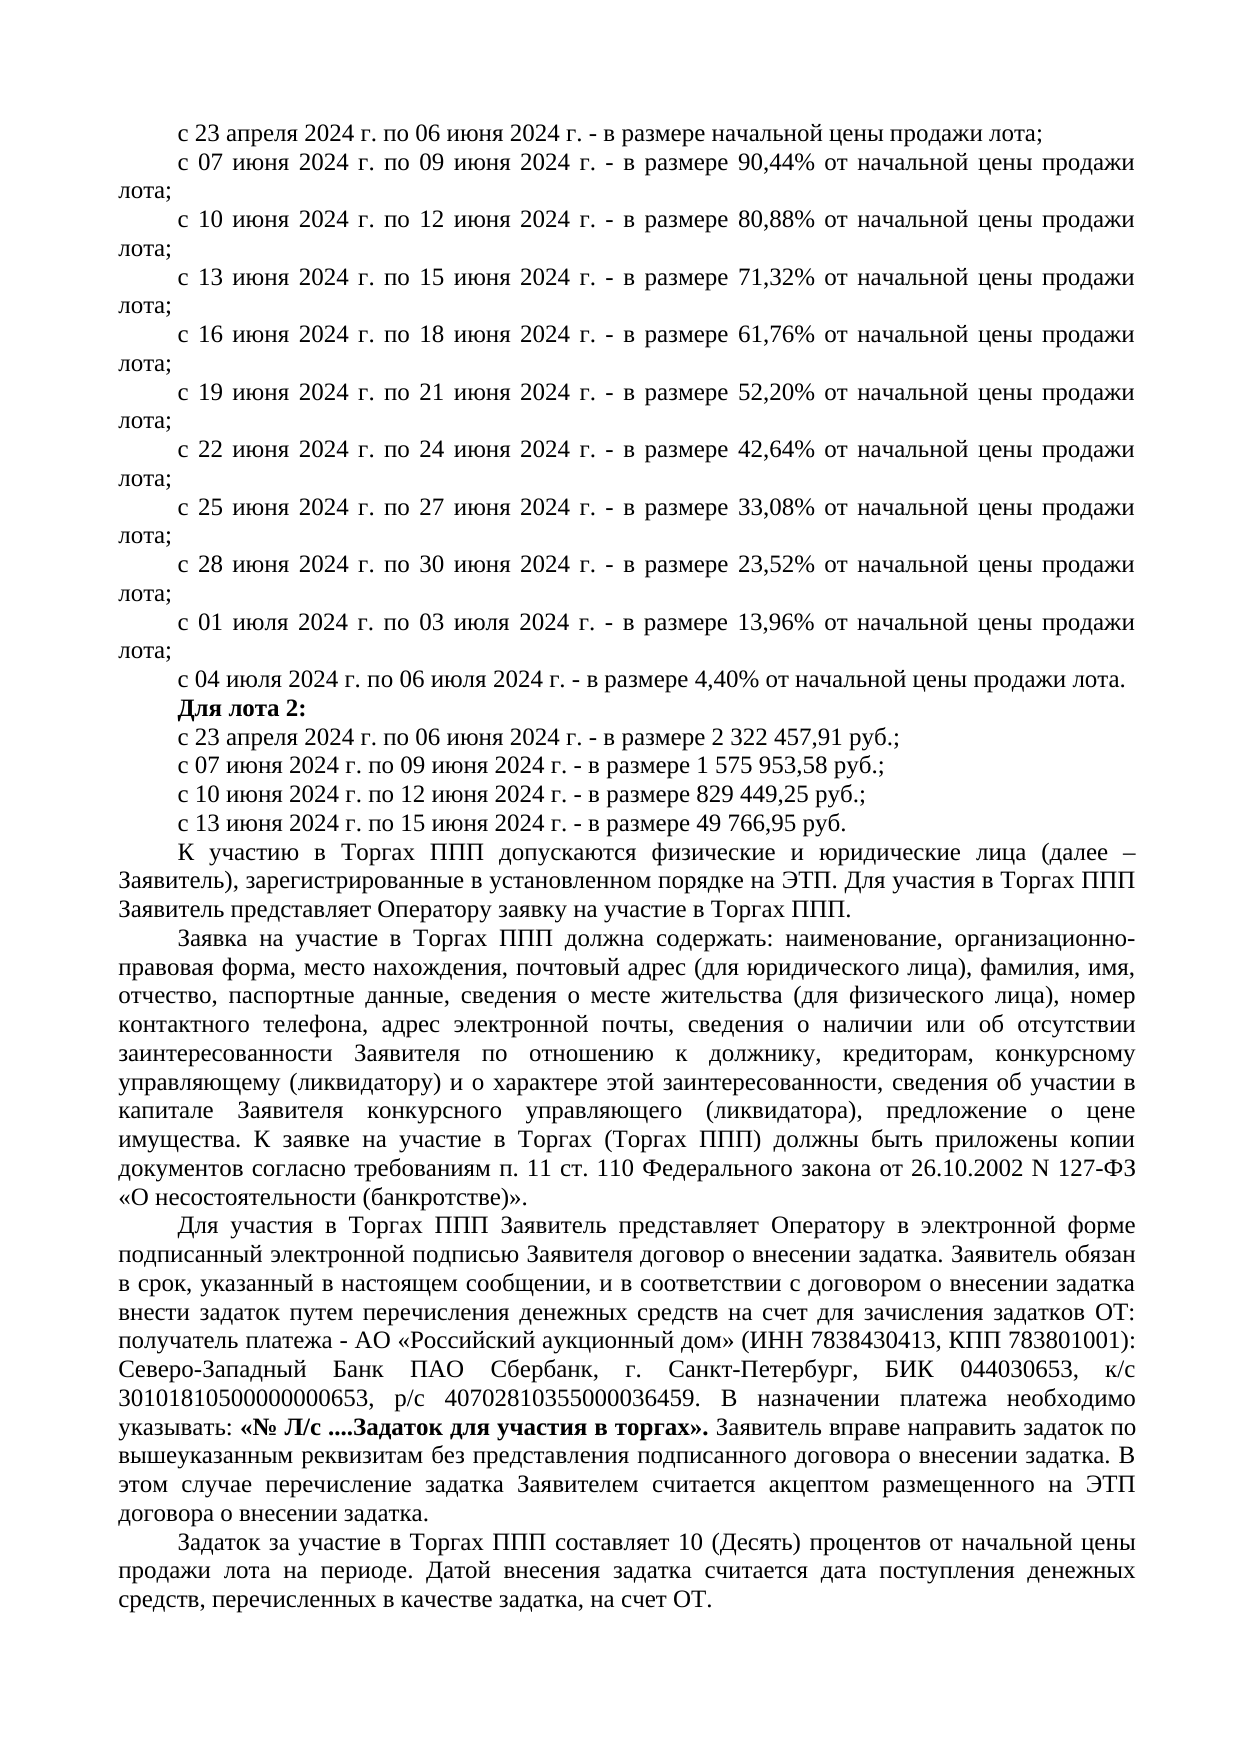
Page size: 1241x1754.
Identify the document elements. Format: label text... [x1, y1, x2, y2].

text с 04 июля 2024 г. по 06 июля 2024 г. - в размере 4,40% от начальной цены продажи лота. [118, 664, 1137, 693]
text Для лота 2: [118, 693, 1137, 722]
text с 16 июня 2024 г. по 18 июня 2024 г. - в размере 61,76% от начальной цены продажи лота; [118, 319, 1137, 377]
text с 10 июня 2024 г. по 12 июня 2024 г. - в размере 829 449,25 руб.; [118, 779, 1137, 808]
text К участию в Торгах ППП допускаются физические и юридические лица (далее – Заявитель), зарегистрированные в установленном порядке на ЭТП. Для участия в Торгах ППП Заявитель представляет Оператору заявку на участие в Торгах ППП. [118, 837, 1137, 923]
text Заявка на участие в Торгах ППП должна содержать: наименование, организационно-правовая форма, место нахождения, почтовый адрес (для юридического лица), фамилия, имя, отчество, паспортные данные, сведения о месте жительства (для физического лица), номер контактного телефона, адрес электронной почты, сведения о наличии или об отсутствии заинтересованности Заявителя по отношению к должнику, кредиторам, конкурсному управляющему (ликвидатору) и о характере этой заинтересованности, сведения об участии в капитале Заявителя конкурсного управляющего (ликвидатора), предложение о цене имущества. К заявке на участие в Торгах (Торгах ППП) должны быть приложены копии документов согласно требованиям п. 11 ст. 110 Федерального закона от 26.10.2002 N 127-ФЗ «О несостоятельности (банкротстве)». [118, 923, 1137, 1211]
text с 23 апреля 2024 г. по 06 июня 2024 г. - в размере 2 322 457,91 руб.; [118, 722, 1137, 751]
text с 19 июня 2024 г. по 21 июня 2024 г. - в размере 52,20% от начальной цены продажи лота; [118, 377, 1137, 434]
text с 01 июля 2024 г. по 03 июля 2024 г. - в размере 13,96% от начальной цены продажи лота; [118, 607, 1137, 664]
text с 28 июня 2024 г. по 30 июня 2024 г. - в размере 23,52% от начальной цены продажи лота; [118, 549, 1137, 607]
text Для участия в Торгах ППП Заявитель представляет Оператору в электронной форме подписанный электронной подписью Заявителя договор о внесении задатка. Заявитель обязан в срок, указанный в настоящем сообщении, и в соответствии с договором о внесении задатка внести задаток путем перечисления денежных средств на счет для зачисления задатков ОТ: получатель платежа - АО «Российский аукционный дом» (ИНН 7838430413, КПП 783801001): Северо-Западный Банк ПАО Сбербанк, г. Санкт-Петербург, БИК 044030653, к/с 30101810500000000653, р/с 40702810355000036459. В назначении платежа необходимо указывать: «№ Л/с ....Задаток для участия в торгах». Заявитель вправе направить задаток по вышеуказанным реквизитам без представления подписанного договора о внесении задатка. В этом случае перечисление задатка Заявителем считается акцептом размещенного на ЭТП договора о внесении задатка. [118, 1211, 1137, 1527]
text с 13 июня 2024 г. по 15 июня 2024 г. - в размере 71,32% от начальной цены продажи лота; [118, 262, 1137, 319]
text с 23 апреля 2024 г. по 06 июня 2024 г. - в размере начальной цены продажи лота; [118, 118, 1137, 147]
text с 25 июня 2024 г. по 27 июня 2024 г. - в размере 33,08% от начальной цены продажи лота; [118, 492, 1137, 549]
text с 22 июня 2024 г. по 24 июня 2024 г. - в размере 42,64% от начальной цены продажи лота; [118, 434, 1137, 492]
text с 10 июня 2024 г. по 12 июня 2024 г. - в размере 80,88% от начальной цены продажи лота; [118, 204, 1137, 262]
text Задаток за участие в Торгах ППП составляет 10 (Десять) процентов от начальной цены продажи лота на периоде. Датой внесения задатка считается дата поступления денежных средств, перечисленных в качестве задатка, на счет ОТ. [118, 1527, 1137, 1613]
text с 07 июня 2024 г. по 09 июня 2024 г. - в размере 90,44% от начальной цены продажи лота; [118, 147, 1137, 204]
text с 13 июня 2024 г. по 15 июня 2024 г. - в размере 49 766,95 руб. [118, 808, 1137, 837]
text с 07 июня 2024 г. по 09 июня 2024 г. - в размере 1 575 953,58 руб.; [118, 751, 1137, 779]
